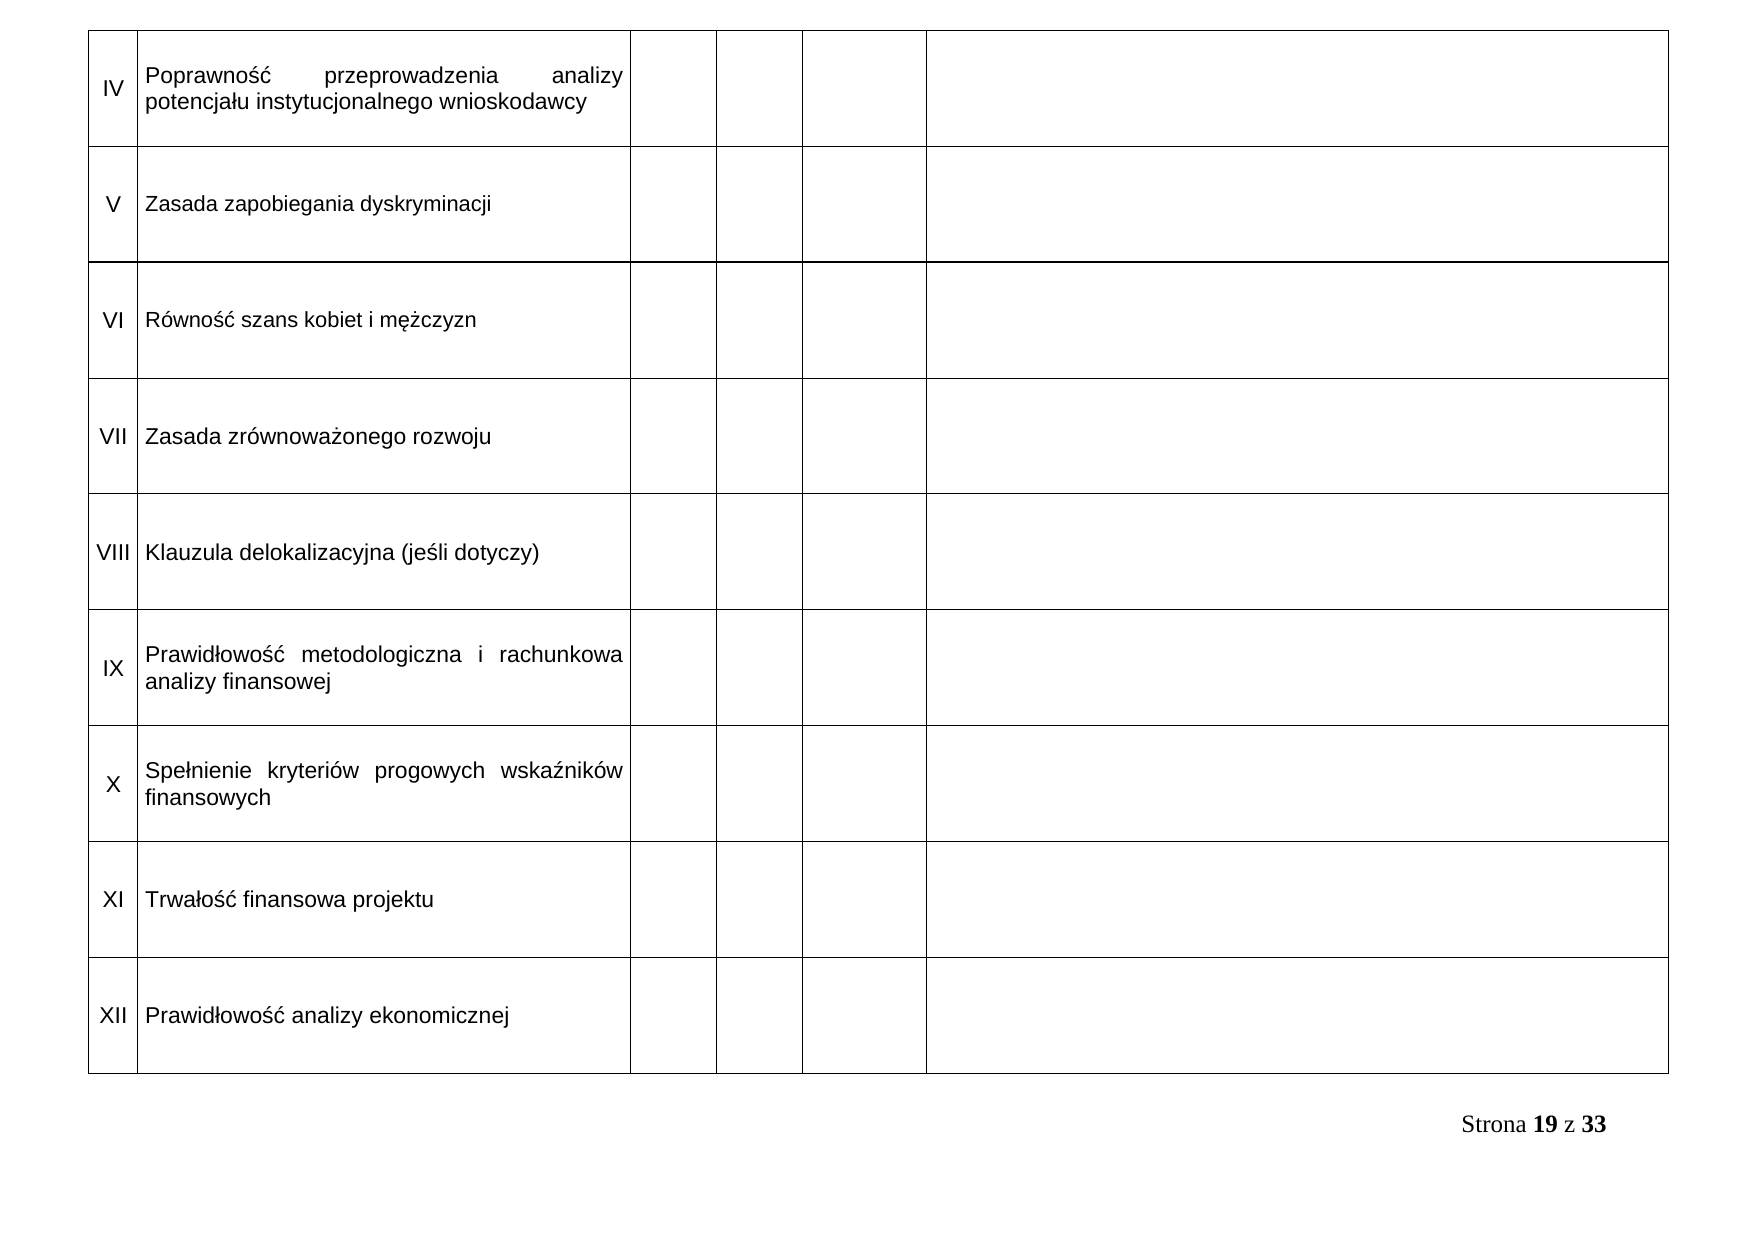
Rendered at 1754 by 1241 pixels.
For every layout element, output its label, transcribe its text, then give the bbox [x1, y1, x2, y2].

table_cell [631, 610, 716, 725]
table_cell [631, 958, 716, 1073]
table_cell [631, 494, 716, 609]
table_cell Prawidłowość metodologiczna i rachunkowa analizy finansowej [138, 610, 630, 725]
table_cell [927, 958, 1668, 1073]
table_cell Zasada zapobiegania dyskryminacji [138, 147, 630, 261]
table_cell VII [89, 379, 137, 493]
table_cell [631, 379, 716, 493]
table_cell [927, 379, 1668, 493]
table_cell [717, 494, 802, 609]
table_cell VIII [89, 494, 137, 609]
table_cell [717, 379, 802, 493]
table_cell [927, 726, 1668, 841]
table_cell [631, 31, 716, 146]
table_cell VI [89, 263, 137, 377]
table_cell [803, 958, 926, 1073]
table_cell [927, 610, 1668, 725]
table_cell V [89, 147, 137, 261]
table_cell Zasada zrównoważonego rozwoju [138, 379, 630, 493]
table_cell [631, 726, 716, 841]
table_cell [717, 610, 802, 725]
table_cell [803, 726, 926, 841]
table_cell Klauzula delokalizacyjna (jeśli dotyczy) [138, 494, 630, 609]
table_cell X [89, 726, 137, 841]
table_cell Trwałość finansowa projektu [138, 842, 630, 957]
table_cell [717, 147, 802, 261]
table_cell [717, 31, 802, 146]
table_cell [927, 147, 1668, 261]
table_cell Spełnienie kryteriów progowych wskaźników finansowych [138, 726, 630, 841]
table_cell [803, 31, 926, 146]
table_cell [803, 494, 926, 609]
table_cell [803, 842, 926, 957]
table_cell [927, 842, 1668, 957]
table_cell Prawidłowość analizy ekonomicznej [138, 958, 630, 1073]
table_cell XII [89, 958, 137, 1073]
table_cell [927, 494, 1668, 609]
table_cell [717, 842, 802, 957]
table_cell [631, 263, 716, 377]
table_cell [803, 147, 926, 261]
table_cell [927, 31, 1668, 146]
table_cell [717, 958, 802, 1073]
table_cell XI [89, 842, 137, 957]
table_cell [803, 610, 926, 725]
table_cell [803, 379, 926, 493]
table_cell [631, 147, 716, 261]
table_cell [717, 263, 802, 377]
table_cell Poprawność przeprowadzenia analizy potencjału instytucjonalnego wnioskodawcy [138, 31, 630, 146]
table_cell [927, 263, 1668, 377]
table_cell Równość szans kobiet i mężczyzn [138, 263, 630, 377]
table_cell [631, 842, 716, 957]
table_cell IX [89, 610, 137, 725]
table_cell IV [89, 31, 137, 146]
table_cell [803, 263, 926, 377]
table_cell [717, 726, 802, 841]
